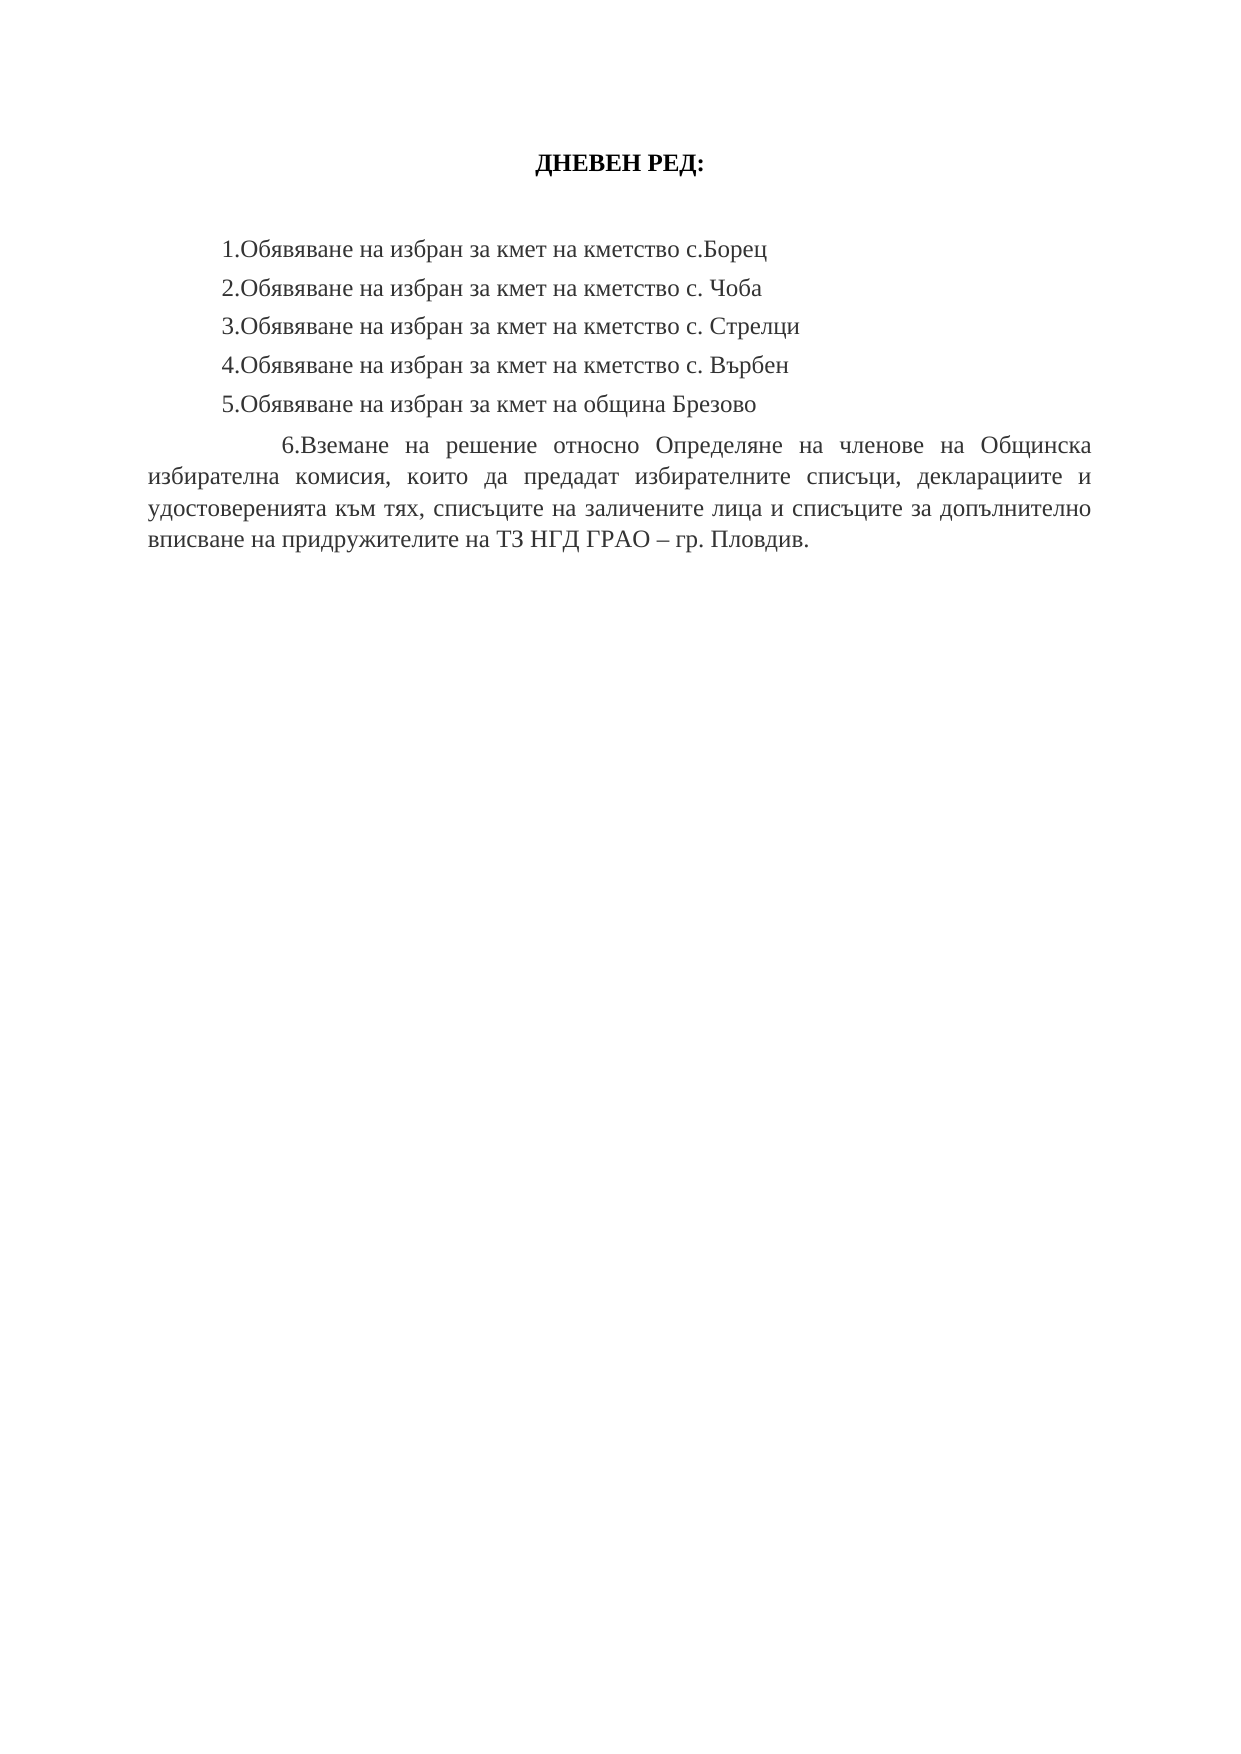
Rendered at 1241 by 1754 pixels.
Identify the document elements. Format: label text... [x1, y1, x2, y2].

text 4.Обявяване на избран за кмет на кметство с. Върбен [148, 350, 1093, 379]
text ДНЕВЕН РЕД: [148, 148, 1093, 176]
text 1.Обявяване на избран за кмет на кметство с.Борец [148, 234, 1093, 263]
text 5.Обявяване на избран за кмет на община Брезово [148, 389, 1093, 418]
text 3.Обявяване на избран за кмет на кметство с. Стрелци [148, 311, 1093, 340]
text 2.Обявяване на избран за кмет на кметство с. Чоба [148, 273, 1093, 301]
text 6.Вземане на решение относно Определяне на членове на Общинска избирателна комисия, които да предадат избирателните списъци, декларациите и удостоверенията към тях, списъците на заличените лица и списъците за допълнително вписване на придружителите на ТЗ НГД ГРАО – гр. Пловдив. [148, 428, 1093, 553]
